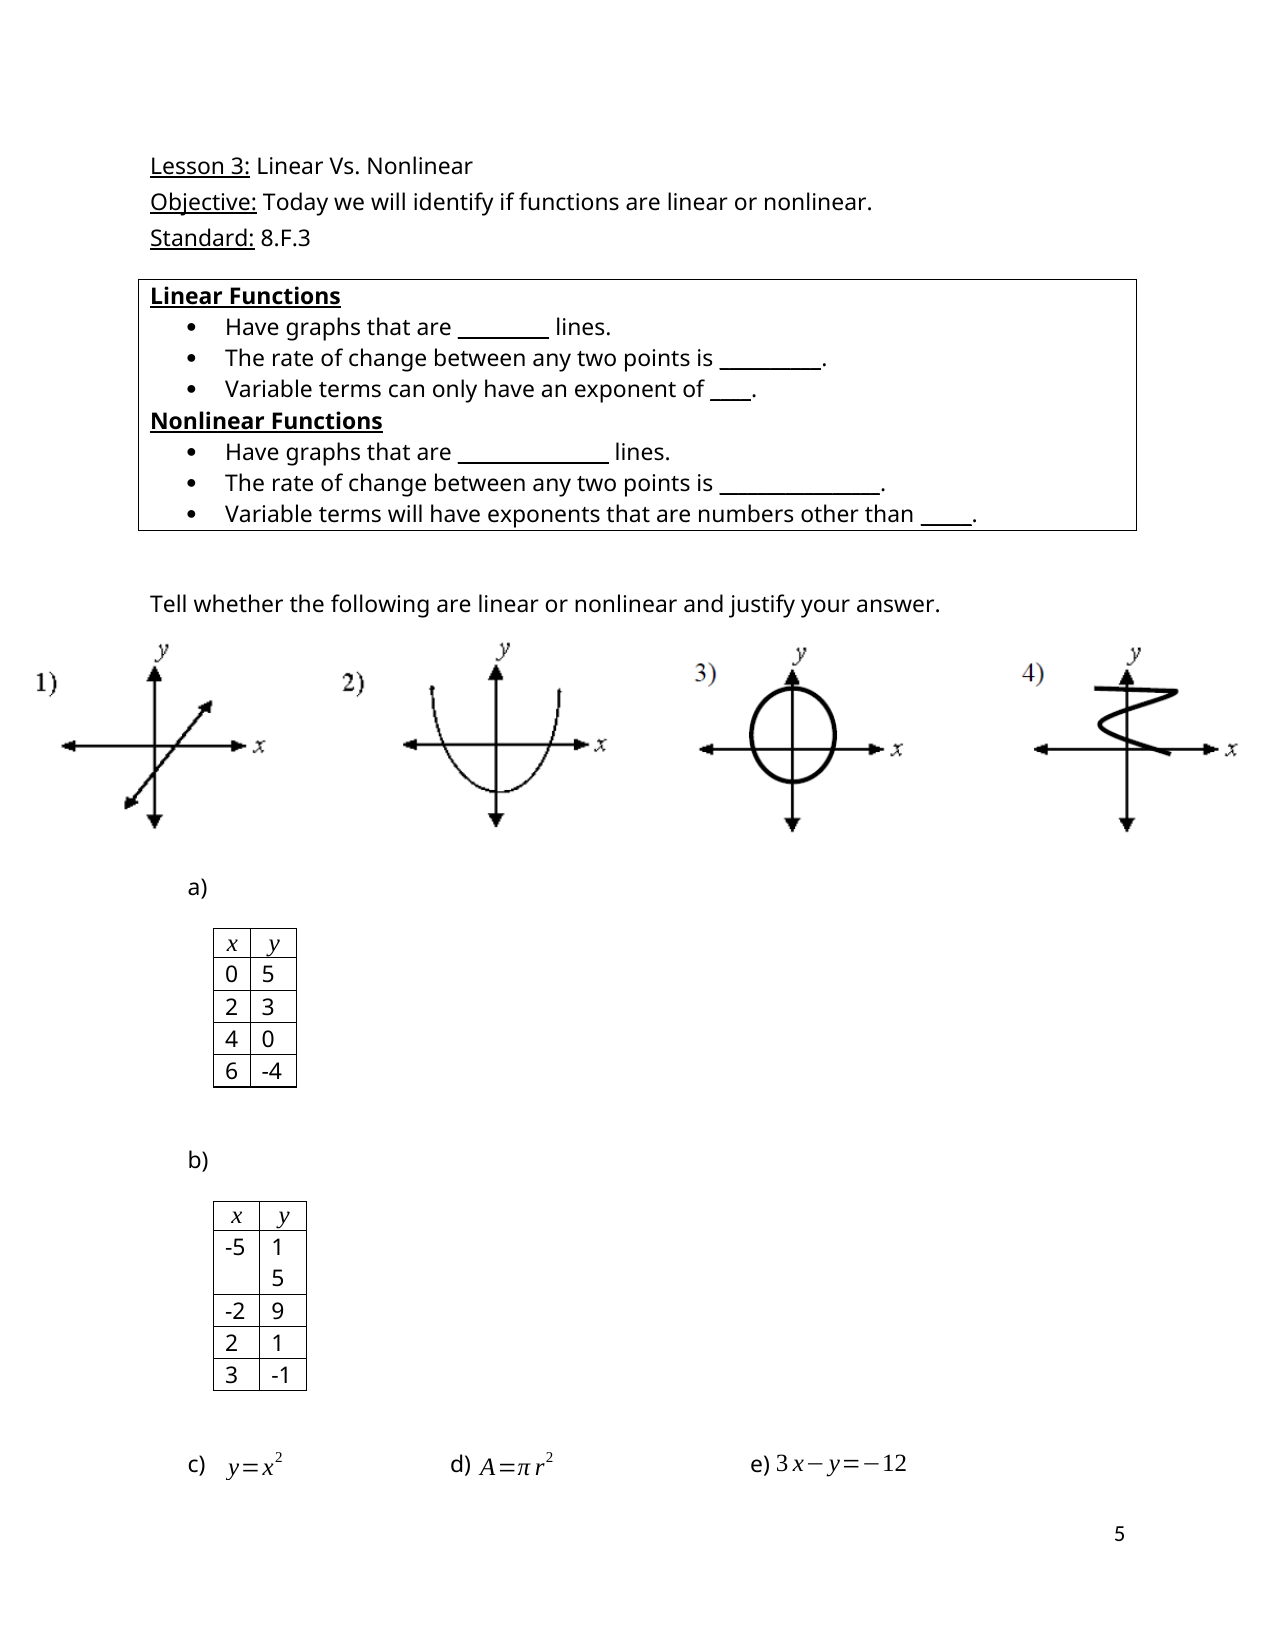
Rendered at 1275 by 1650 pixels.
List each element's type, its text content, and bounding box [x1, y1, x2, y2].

list d) e) [187, 1448, 1125, 1479]
table_cell 3 [251, 991, 296, 1022]
table_cell 2 [214, 991, 250, 1022]
picture [29, 636, 1250, 847]
table_cell 4 [214, 1023, 250, 1054]
table_cell -1 [260, 1359, 306, 1390]
table_cell -2 [214, 1295, 259, 1326]
table_cell 15 [260, 1231, 306, 1293]
table_header [260, 1202, 306, 1230]
table_cell 0 [214, 958, 250, 989]
table_header Linear Functions Have graphs that are _________ lines. The rate of change between any two points is __________. Variable terms can only have an exponent of ____. Nonlinear Functions Have graphs that are ________________ lines. The rate of change between any two points is _________________. Variable terms will have exponents that are numbers other than _____. [139, 280, 1136, 530]
table_cell 2 [214, 1327, 259, 1358]
text Tell whether the following are linear or nonlinear and justify your answer. [150, 587, 1125, 619]
table_cell -5 [214, 1231, 259, 1293]
table_cell 0 [251, 1023, 296, 1054]
table_header [251, 929, 296, 957]
table_cell 3 [214, 1359, 259, 1390]
text Lesson 3: Linear Vs. Nonlinear Objective: Today we will identify if functions are linear or nonlinear. Standard: 8.F.3 [150, 150, 1125, 253]
table_cell 6 [214, 1055, 250, 1086]
table_cell 1 [260, 1327, 306, 1358]
table_header [214, 929, 250, 957]
table_cell 5 [251, 958, 296, 989]
table_header [214, 1202, 259, 1230]
table_cell -4 [251, 1055, 296, 1086]
table_cell 9 [260, 1295, 306, 1326]
